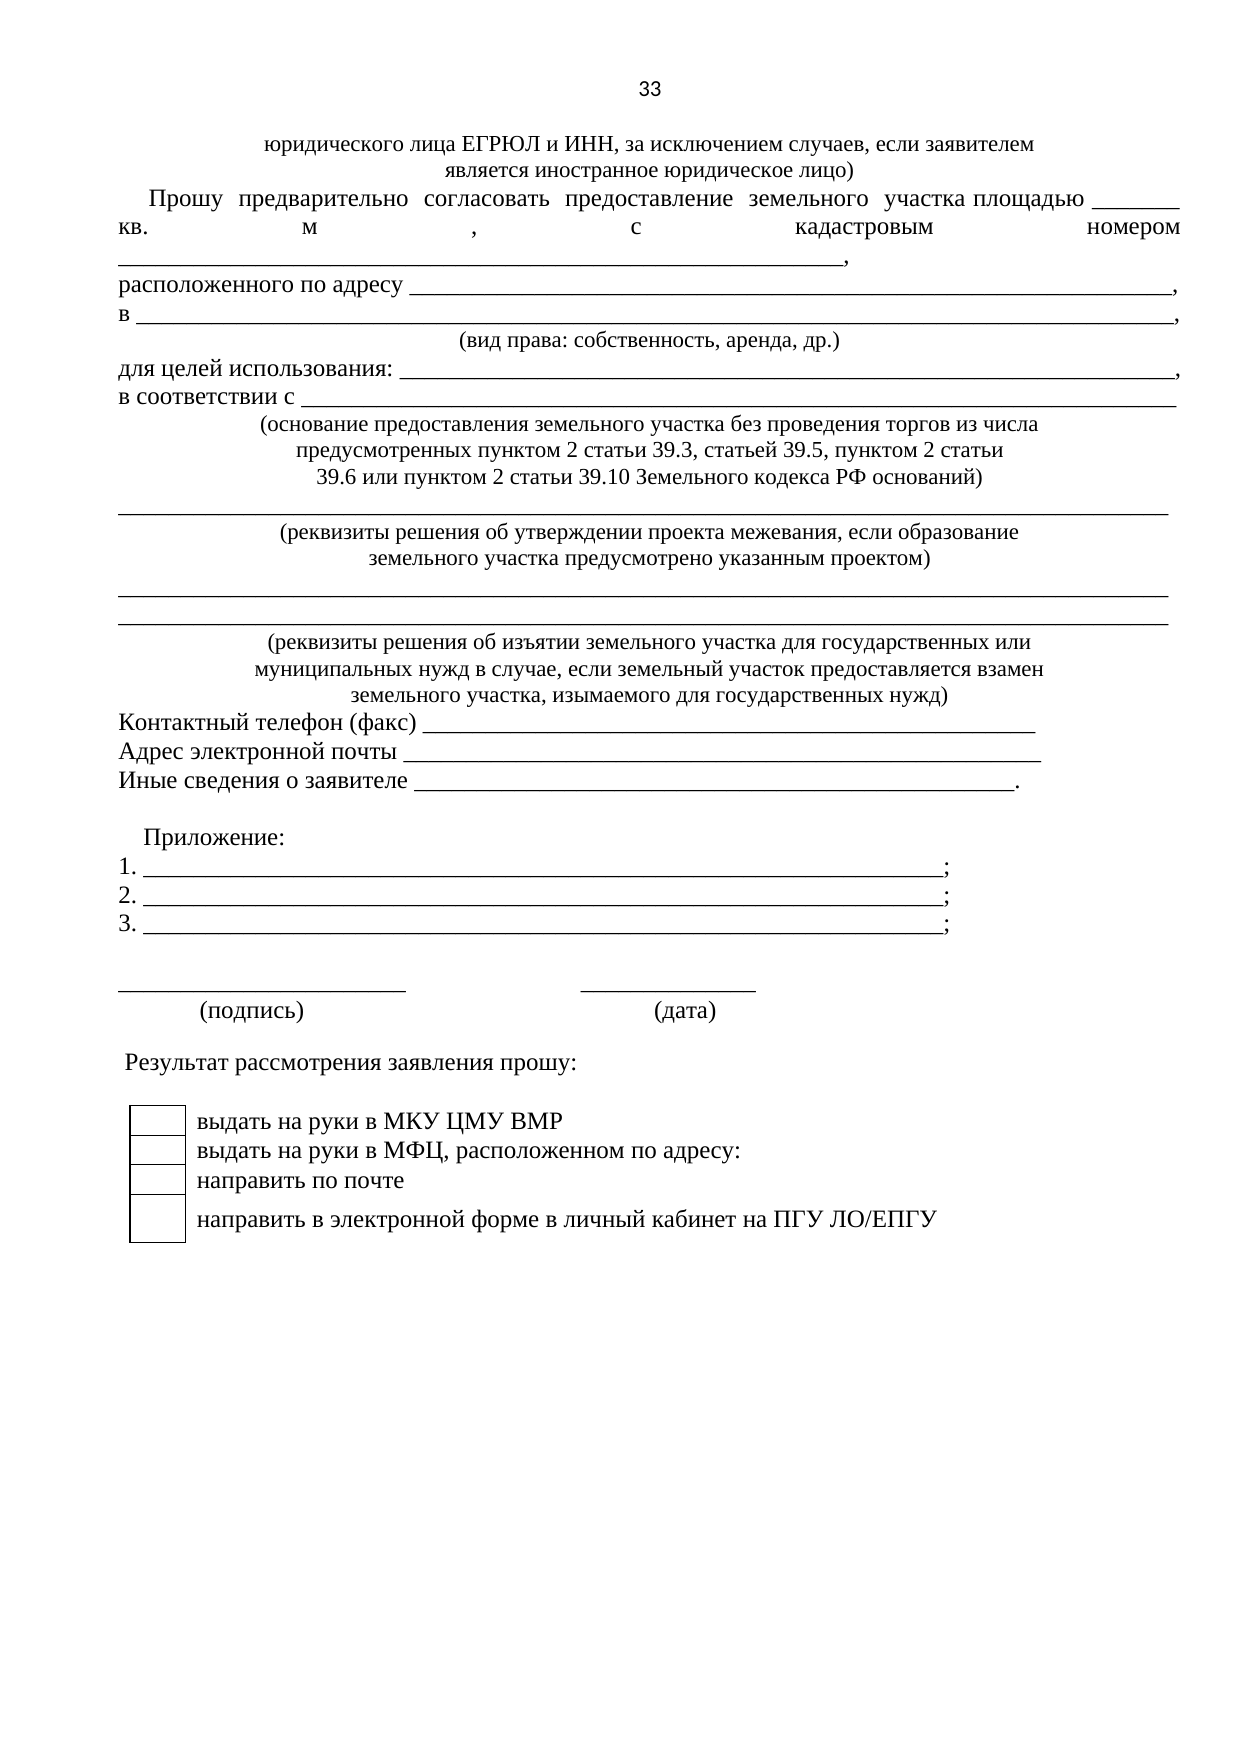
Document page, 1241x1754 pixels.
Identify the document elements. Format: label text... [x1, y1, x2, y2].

text _______________________ ______________ [118, 966, 1181, 995]
text Приложение: [118, 822, 1181, 851]
text (вид права: собственность, аренда, др.) [118, 326, 1181, 353]
table_cell направить по почте [186, 1164, 1163, 1194]
text Результат рассмотрения заявления прошу: [118, 1047, 1181, 1076]
text является иностранное юридическое лицо) [118, 156, 1181, 183]
text (реквизиты решения об изъятии земельного участка для государственных или [118, 628, 1181, 654]
table_cell [131, 1165, 185, 1194]
text муниципальных нужд в случае, если земельный участок предоставляется взамен [118, 654, 1181, 681]
text Иные сведения о заявителе ________________________________________________. [118, 765, 1181, 793]
text земельного участка предусмотрено указанным проектом) [118, 544, 1181, 571]
table_cell выдать на руки в МФЦ, расположенном по адресу: [186, 1135, 1163, 1164]
table_header выдать на руки в МКУ ЦМУ ВМР [186, 1105, 1163, 1134]
text (подпись) (дата) [118, 995, 1181, 1023]
text Адрес электронной почты ___________________________________________________ [118, 736, 1181, 765]
text предусмотренных пунктом 2 статьи 39.3, статьей 39.5, пунктом 2 статьи [118, 437, 1181, 463]
table_cell направить в электронной форме в личный кабинет на ПГУ ЛО/ЕПГУ [186, 1194, 1163, 1242]
text 2. ________________________________________________________________; [118, 880, 1181, 908]
text ____________________________________________________________________________________ [118, 599, 1181, 628]
text Прошу предварительно согласовать предоставление земельного участка площадью _______ кв. м , с кадастровым номером __________________________________________________________, [118, 183, 1181, 269]
text (реквизиты решения об утверждении проекта межевания, если образование [118, 518, 1181, 544]
text в ___________________________________________________________________________________, [118, 298, 1181, 326]
table_cell [131, 1195, 185, 1242]
text 3. ________________________________________________________________; [118, 908, 1181, 937]
text земельного участка, изымаемого для государственных нужд) [118, 681, 1181, 707]
text для целей использования: ______________________________________________________________, [118, 353, 1181, 381]
text расположенного по адресу _____________________________________________________________, [118, 269, 1181, 298]
text Контактный телефон (факс) _________________________________________________ [118, 707, 1181, 736]
text ____________________________________________________________________________________ [118, 489, 1181, 518]
text (основание предоставления земельного участка без проведения торгов из числа [118, 410, 1181, 437]
text в соответствии с ______________________________________________________________________ [118, 381, 1181, 410]
table_cell [131, 1136, 185, 1164]
table_header [131, 1106, 185, 1134]
text юридического лица ЕГРЮЛ и ИНН, за исключением случаев, если заявителем [118, 130, 1181, 156]
text ____________________________________________________________________________________ [118, 571, 1181, 599]
text 39.6 или пунктом 2 статьи 39.10 Земельного кодекса РФ оснований) [118, 463, 1181, 489]
text 1. ________________________________________________________________; [118, 851, 1181, 880]
